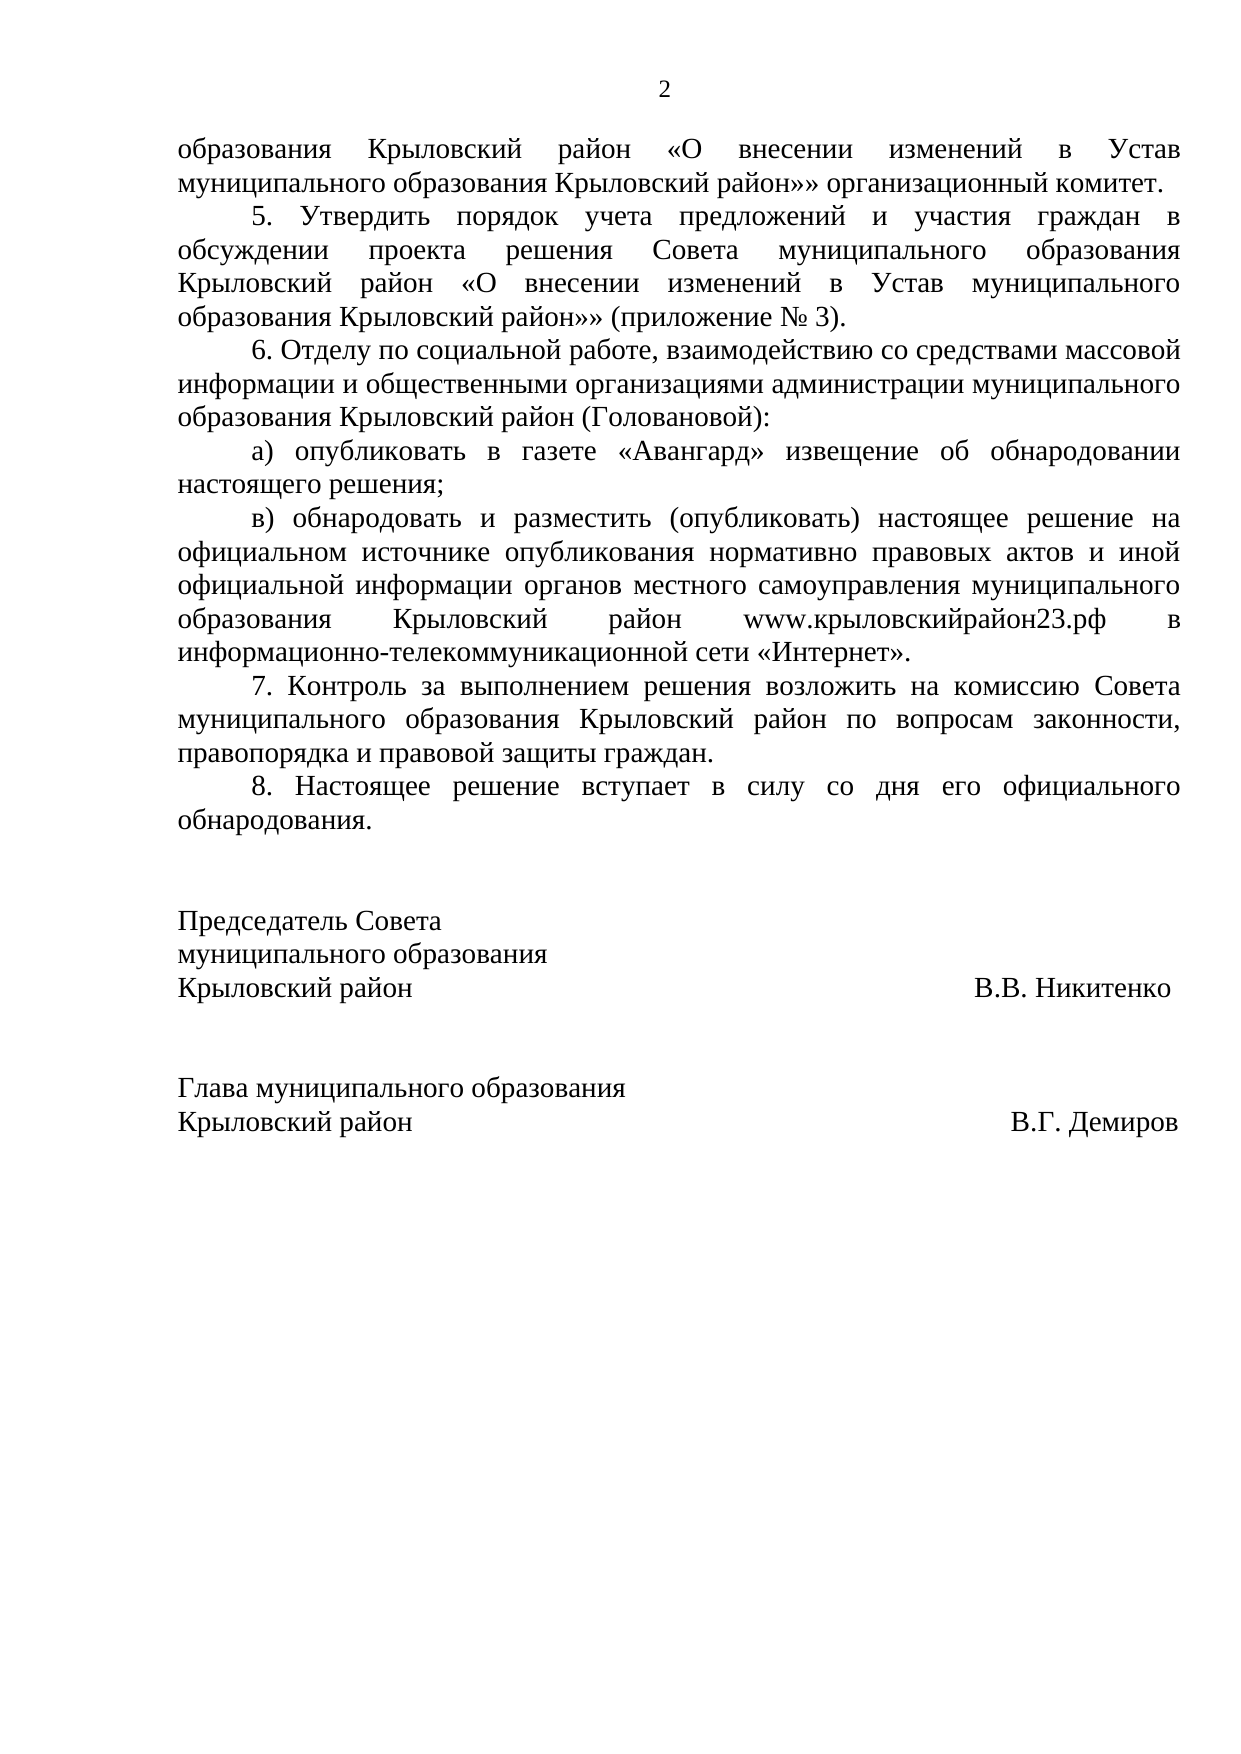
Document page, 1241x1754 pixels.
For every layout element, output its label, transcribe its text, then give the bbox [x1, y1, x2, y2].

text в) обнародовать и разместить (опубликовать) настоящее решение на официальном источнике опубликования нормативно правовых актов и иной официальной информации органов местного самоуправления муниципального образования Крыловский район www.крыловскийрайон23.рф в информационно-телекоммуникационной сети «Интернет». [177, 500, 1181, 668]
text 6. Отделу по социальной работе, взаимодействию со средствами массовой информации и общественными организациями администрации муниципального образования Крыловский район (Головановой): [177, 332, 1181, 433]
text муниципального образования [177, 936, 1181, 970]
text Крыловский район В.Г. Демиров [177, 1104, 1181, 1137]
text Председатель Совета [177, 903, 1181, 936]
text 7. Контроль за выполнением решения возложить на комиссию Совета муниципального образования Крыловский район по вопросам законности, правопорядка и правовой защиты граждан. [177, 668, 1181, 768]
text 8. Настоящее решение вступает в силу со дня его официального обнародования. [177, 768, 1181, 836]
text 5. Утвердить порядок учета предложений и участия граждан в обсуждении проекта решения Совета муниципального образования Крыловский район «О внесении изменений в Устав муниципального образования Крыловский район»» (приложение № 3). [177, 198, 1181, 332]
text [177, 131, 1181, 198]
text а) опубликовать в газете «Авангард» извещение об обнародовании настоящего решения; [177, 433, 1181, 500]
text Глава муниципального образования [177, 1070, 1181, 1104]
text Крыловский район В.В. Никитенко [177, 970, 1181, 1003]
